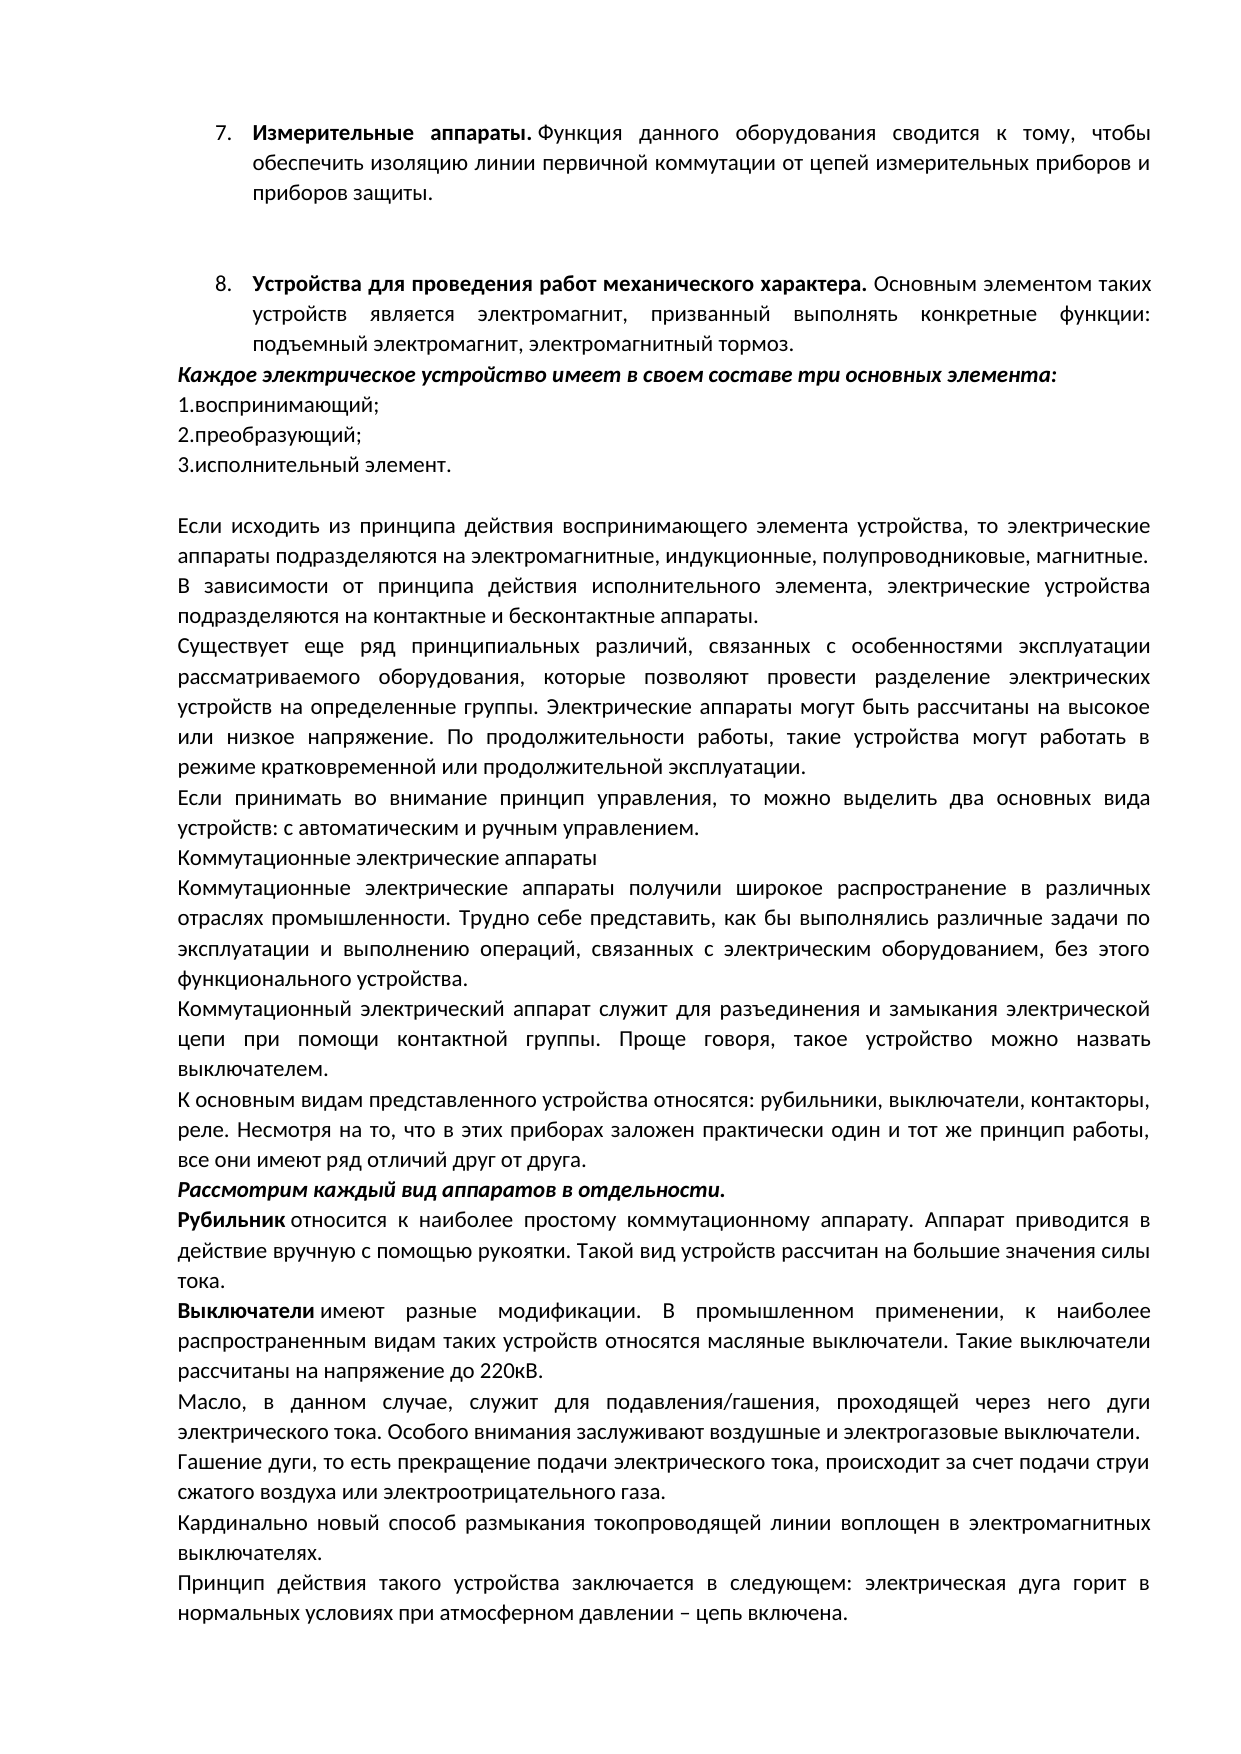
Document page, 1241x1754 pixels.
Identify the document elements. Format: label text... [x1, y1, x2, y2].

text 3.исполнительный элемент. [177, 450, 1152, 478]
text Рассмотрим каждый вид аппаратов в отдельности. [177, 1175, 1152, 1203]
text Принцип действия такого устройства заключается в следующем: электрическая дуга горит в нормальных условиях при атмосферном давлении – цепь включена. [177, 1568, 1152, 1626]
text Существует еще ряд принципиальных различий, связанных с особенностями эксплуатации рассматриваемого оборудования, которые позволяют провести разделение электрических устройств на определенные группы. Электрические аппараты могут быть рассчитаны на высокое или низкое напряжение. По продолжительности работы, такие устройства могут работать в режиме кратковременной или продолжительной эксплуатации. [177, 632, 1152, 781]
text Если исходить из принципа действия воспринимающего элемента устройства, то электрические аппараты подразделяются на электромагнитные, индукционные, полупроводниковые, магнитные. [177, 511, 1152, 569]
list Устройства для проведения работ механического характера. Основным элементом таких устройств является электромагнит, призванный выполнять конкретные функции: подъемный электромагнит, электромагнитный тормоз. [215, 269, 1152, 358]
text Коммутационные электрические аппараты [177, 843, 1152, 871]
text Если принимать во внимание принцип управления, то можно выделить два основных вида устройств: с автоматическим и ручным управлением. [177, 783, 1152, 841]
text Коммутационный электрический аппарат служит для разъединения и замыкания электрической цепи при помощи контактной группы. Проще говоря, такое устройство можно назвать выключателем. [177, 994, 1152, 1083]
text Масло, в данном случае, служит для подавления/гашения, проходящей через него дуги электрического тока. Особого внимания заслуживают воздушные и электрогазовые выключатели. [177, 1387, 1152, 1445]
text 1.воспринимающий; [177, 390, 1152, 418]
text Выключатели имеют разные модификации. В промышленном применении, к наиболее распространенным видам таких устройств относятся масляные выключатели. Такие выключатели рассчитаны на напряжение до 220кВ. [177, 1296, 1152, 1385]
text Рубильник относится к наиболее простому коммутационному аппарату. Аппарат приводится в действие вручную с помощью рукоятки. Такой вид устройств рассчитан на большие значения силы тока. [177, 1206, 1152, 1294]
text Гашение дуги, то есть прекращение подачи электрического тока, происходит за счет подачи струи сжатого воздуха или электроотрицательного газа. [177, 1447, 1152, 1506]
text В зависимости от принципа действия исполнительного элемента, электрические устройства подразделяются на контактные и бесконтактные аппараты. [177, 571, 1152, 629]
text Каждое электрическое устройство имеет в своем составе три основных элемента: [177, 360, 1152, 388]
text Коммутационные электрические аппараты получили широкое распространение в различных отраслях промышленности. Трудно себе представить, как бы выполнялись различные задачи по эксплуатации и выполнению операций, связанных с электрическим оборудованием, без этого функционального устройства. [177, 873, 1152, 992]
text К основным видам представленного устройства относятся: рубильники, выключатели, контакторы, реле. Несмотря на то, что в этих приборах заложен практически один и тот же принцип работы, все они имеют ряд отличий друг от друга. [177, 1085, 1152, 1173]
text 2.преобразующий; [177, 420, 1152, 448]
text Кардинально новый способ размыкания токопроводящей линии воплощен в электромагнитных выключателях. [177, 1508, 1152, 1566]
list Измерительные аппараты. Функция данного оборудования сводится к тому, чтобы обеспечить изоляцию линии первичной коммутации от цепей измерительных приборов и приборов защиты. [215, 118, 1152, 207]
